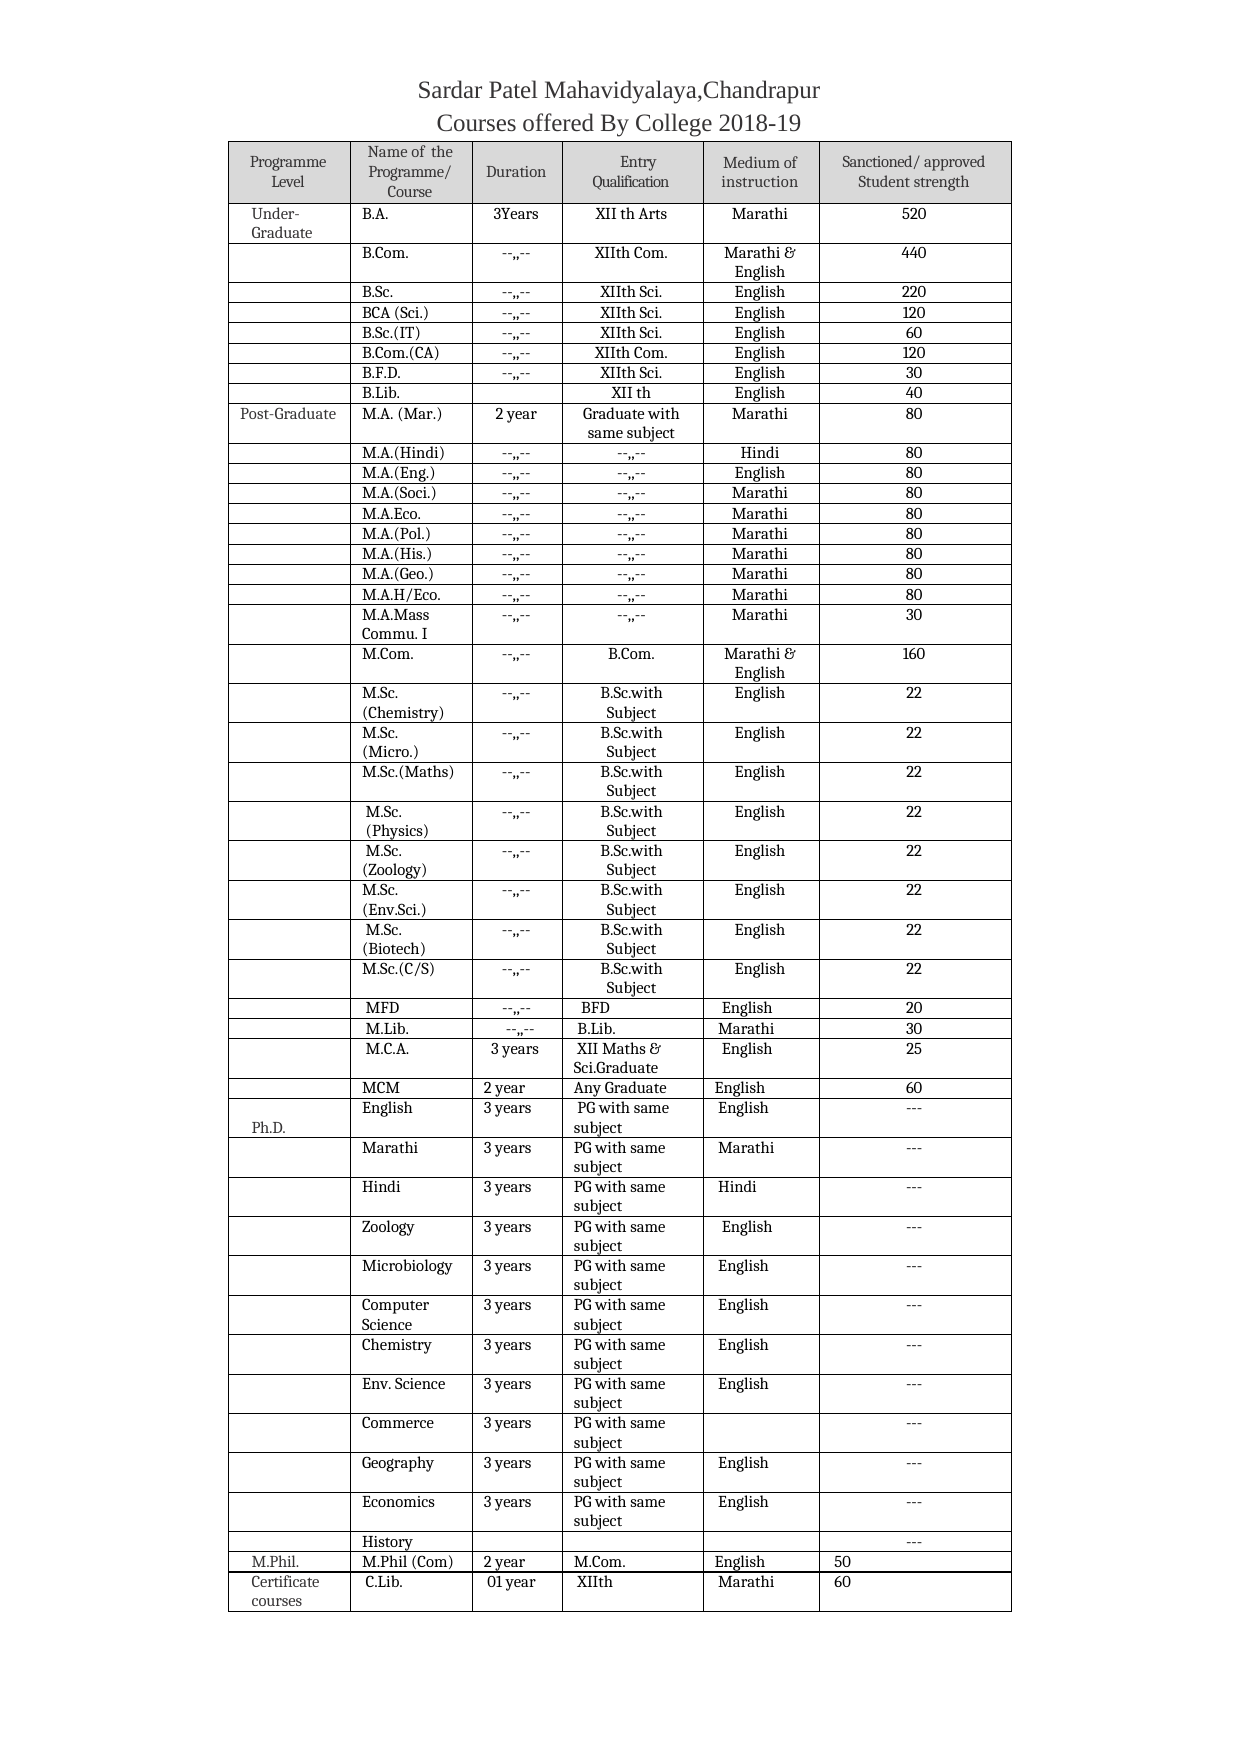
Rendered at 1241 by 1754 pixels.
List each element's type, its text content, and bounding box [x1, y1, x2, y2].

table_cell 22 [820, 960, 1011, 998]
table_cell Any Graduate [563, 1079, 703, 1098]
table_cell Computer Science [351, 1296, 472, 1334]
table_cell [229, 303, 350, 322]
table_cell 80 [820, 504, 1011, 523]
table_cell --- [820, 1375, 1011, 1413]
table_cell [229, 763, 350, 801]
table_cell 80 [820, 484, 1011, 503]
table_cell Marathi [704, 565, 819, 584]
table_cell [229, 881, 350, 919]
table_cell English [704, 1217, 819, 1255]
table_cell [704, 1532, 819, 1551]
table_cell Post-Graduate [229, 404, 350, 442]
table_cell B.Sc.with Subject [563, 763, 703, 801]
table_cell XII th [563, 384, 703, 403]
table_cell [229, 1256, 350, 1295]
table_cell --,,-- [473, 999, 562, 1018]
table_cell [229, 1532, 350, 1551]
table_cell Marathi [704, 1019, 819, 1038]
table_cell 01 year [473, 1573, 562, 1611]
table_cell 22 [820, 881, 1011, 919]
table_cell --,,-- [473, 802, 562, 840]
table_cell Hindi [704, 444, 819, 463]
table_cell English [351, 1099, 472, 1137]
table_cell English [704, 1079, 819, 1098]
table_cell --,,-- [563, 605, 703, 643]
table_cell --,,-- [473, 605, 562, 643]
table_cell Zoology [351, 1217, 472, 1255]
table_cell XIIth Com. [563, 244, 703, 282]
table_cell 30 [820, 605, 1011, 643]
table_cell PG with same subject [563, 1453, 703, 1492]
table_cell 60 [820, 323, 1011, 342]
table_cell --,,-- [473, 524, 562, 543]
table_cell English [704, 384, 819, 403]
table_cell XIIth Sci. [563, 364, 703, 383]
table_cell [563, 1532, 703, 1551]
table_cell B.Sc.with Subject [563, 841, 703, 880]
table_cell 80 [820, 545, 1011, 564]
table_cell 80 [820, 565, 1011, 584]
table_cell 160 [820, 645, 1011, 683]
table_cell Marathi [704, 204, 819, 242]
table_cell 3 years [473, 1178, 562, 1216]
table_cell 2 year [473, 1552, 562, 1571]
text Sardar Patel Mahavidyalaya,Chandrapur [75, 75, 1162, 104]
table_cell 80 [820, 404, 1011, 442]
table_cell Marathi & English [704, 244, 819, 282]
table_cell --,,-- [563, 585, 703, 604]
table_cell --,,-- [473, 323, 562, 342]
table_cell [229, 545, 350, 564]
table_cell [229, 1079, 350, 1098]
table_cell PG with same subject [563, 1256, 703, 1295]
table_cell --,,-- [473, 585, 562, 604]
table_cell XIIth [563, 1573, 703, 1611]
table_cell English [704, 364, 819, 383]
table_cell PG with same subject [563, 1217, 703, 1255]
table_cell [229, 344, 350, 363]
table_cell Marathi [704, 404, 819, 442]
table_cell M.Com. [351, 645, 472, 683]
table_cell M.C.A. [351, 1039, 472, 1078]
table_cell M.Sc. (Biotech) [351, 920, 472, 958]
table_cell English [704, 920, 819, 958]
table_cell XIIth Com. [563, 344, 703, 363]
table_cell 3 years [473, 1099, 562, 1137]
table_cell --- [820, 1296, 1011, 1334]
table_cell PG with same subject [563, 1138, 703, 1177]
table_cell 22 [820, 684, 1011, 722]
table_cell English [704, 1375, 819, 1413]
table_cell English [704, 1493, 819, 1531]
table_cell 60 [820, 1079, 1011, 1098]
table_cell 220 [820, 283, 1011, 302]
table_cell [229, 1039, 350, 1078]
table_cell --,,-- [473, 504, 562, 523]
table_cell 30 [820, 364, 1011, 383]
table_cell English [704, 802, 819, 840]
table_cell --- [820, 1532, 1011, 1551]
table_cell --,,-- [473, 484, 562, 503]
table_cell 120 [820, 303, 1011, 322]
table_cell --,,-- [473, 684, 562, 722]
table_cell B.Sc.with Subject [563, 723, 703, 762]
table_cell M.A.H/Eco. [351, 585, 472, 604]
table_cell [229, 244, 350, 282]
table_cell [229, 1375, 350, 1413]
table_cell B.Sc.(IT) [351, 323, 472, 342]
table_cell PG with same subject [563, 1296, 703, 1334]
table_cell PG with same subject [563, 1414, 703, 1452]
table_cell 50 [820, 1552, 1011, 1571]
table_cell Marathi [351, 1138, 472, 1177]
table_cell 22 [820, 920, 1011, 958]
table_cell B.Sc.with Subject [563, 684, 703, 722]
table_cell 3 years [473, 1493, 562, 1531]
table_cell [229, 504, 350, 523]
table_cell B.Lib. [351, 384, 472, 403]
table_cell [473, 1532, 562, 1551]
table_cell English [704, 881, 819, 919]
table_cell [229, 364, 350, 383]
table_cell Microbiology [351, 1256, 472, 1295]
table_cell Marathi [704, 524, 819, 543]
table_cell English [704, 1335, 819, 1373]
table_cell Geography [351, 1453, 472, 1492]
table_cell B.Lib. [563, 1019, 703, 1038]
table_cell M.A.(Pol.) [351, 524, 472, 543]
table_cell M.A.(Eng.) [351, 464, 472, 483]
table_cell 2 year [473, 1079, 562, 1098]
table_cell [229, 585, 350, 604]
table_cell [229, 1296, 350, 1334]
table_cell M.Sc. (Micro.) [351, 723, 472, 762]
text Courses offered By College 2018-19 [75, 108, 1162, 137]
table_header Programme Level [229, 142, 350, 203]
table_cell English [704, 464, 819, 483]
table_cell Under-Graduate [229, 204, 350, 242]
table_cell --,,-- [563, 524, 703, 543]
table_cell [229, 444, 350, 463]
table_cell [229, 524, 350, 543]
table_cell 3 years [473, 1217, 562, 1255]
table_cell Marathi [704, 504, 819, 523]
table_cell 3 years [473, 1296, 562, 1334]
table_cell M.A.(Soci.) [351, 484, 472, 503]
table_cell MFD [351, 999, 472, 1018]
table_cell [473, 384, 562, 403]
table_cell 22 [820, 802, 1011, 840]
table_cell 22 [820, 723, 1011, 762]
table_cell B.Sc.with Subject [563, 960, 703, 998]
table_cell M.Sc. (Zoology) [351, 841, 472, 880]
table_header Sanctioned/ approved Student strength [820, 142, 1011, 203]
table_cell 80 [820, 524, 1011, 543]
table_cell --- [820, 1414, 1011, 1452]
table_cell --,,-- [563, 545, 703, 564]
table_cell 20 [820, 999, 1011, 1018]
table_cell [229, 1414, 350, 1452]
table_header Medium of instruction [704, 142, 819, 203]
table_cell 3 years [473, 1453, 562, 1492]
table_cell M.A.(Hindi) [351, 444, 472, 463]
table_cell Env. Science [351, 1375, 472, 1413]
table_cell [229, 1493, 350, 1531]
table_cell --,,-- [563, 444, 703, 463]
table_cell --,,-- [473, 763, 562, 801]
table_cell 3 years [473, 1138, 562, 1177]
table_cell PG with same subject [563, 1375, 703, 1413]
table_cell B.F.D. [351, 364, 472, 383]
table_cell [229, 999, 350, 1018]
table_cell --,,-- [563, 464, 703, 483]
table_cell --,,-- [473, 881, 562, 919]
table_cell English [704, 283, 819, 302]
table_cell B.Com. [351, 244, 472, 282]
table_cell Economics [351, 1493, 472, 1531]
table_cell --,,-- [473, 565, 562, 584]
table_cell Ph.D. [229, 1099, 350, 1137]
table_cell XIIth Sci. [563, 283, 703, 302]
table_cell History [351, 1532, 472, 1551]
table_cell 60 [820, 1573, 1011, 1611]
table_cell English [704, 1453, 819, 1492]
table_cell 22 [820, 763, 1011, 801]
table_cell --- [820, 1335, 1011, 1373]
table_cell English [704, 999, 819, 1018]
table_cell Marathi & English [704, 645, 819, 683]
table_cell [229, 1019, 350, 1038]
table_cell 3 years [473, 1375, 562, 1413]
table_cell --- [820, 1493, 1011, 1531]
table_cell Graduate with same subject [563, 404, 703, 442]
table_cell M.Phil (Com) [351, 1552, 472, 1571]
table_cell [229, 565, 350, 584]
table_cell Marathi [704, 585, 819, 604]
table_cell XII Maths & Sci.Graduate [563, 1039, 703, 1078]
table_cell --,,-- [563, 484, 703, 503]
table_header Duration [473, 142, 562, 203]
table_cell Marathi [704, 484, 819, 503]
table_cell --,,-- [473, 303, 562, 322]
table_cell MCM [351, 1079, 472, 1098]
table_cell --,,-- [473, 364, 562, 383]
table_cell --,,-- [563, 565, 703, 584]
table_cell --,,-- [473, 1019, 562, 1038]
table_cell 3Years [473, 204, 562, 242]
table_cell --,,-- [473, 244, 562, 282]
table_cell [229, 384, 350, 403]
table_header Name of the Programme/ Course [351, 142, 472, 203]
table_cell Hindi [704, 1178, 819, 1216]
table_cell M.A.(His.) [351, 545, 472, 564]
table_cell 3 years [473, 1414, 562, 1452]
table_cell English [704, 323, 819, 342]
table_cell English [704, 763, 819, 801]
table_cell Marathi [704, 605, 819, 643]
table_cell B.Sc. [351, 283, 472, 302]
table_cell --,,-- [473, 723, 562, 762]
table_cell English [704, 303, 819, 322]
table_cell [229, 841, 350, 880]
table_cell 25 [820, 1039, 1011, 1078]
table_cell --,,-- [473, 960, 562, 998]
table_cell Hindi [351, 1178, 472, 1216]
table_cell M.A.Eco. [351, 504, 472, 523]
table_cell BCA (Sci.) [351, 303, 472, 322]
table_cell 30 [820, 1019, 1011, 1038]
table_cell M.A. (Mar.) [351, 404, 472, 442]
table_cell BFD [563, 999, 703, 1018]
table_cell English [704, 1552, 819, 1571]
table_cell Commerce [351, 1414, 472, 1452]
table_cell [704, 1414, 819, 1452]
table_cell B.Sc.with Subject [563, 881, 703, 919]
table_cell English [704, 841, 819, 880]
table_cell [229, 323, 350, 342]
table_cell [229, 484, 350, 503]
table_cell English [704, 1099, 819, 1137]
table_cell [229, 1335, 350, 1373]
table_cell B.Com.(CA) [351, 344, 472, 363]
table_cell --,,-- [473, 344, 562, 363]
table_cell M.Sc.(C/S) [351, 960, 472, 998]
table_cell English [704, 684, 819, 722]
table_cell B.Sc.with Subject [563, 802, 703, 840]
table_cell M.Sc.(Maths) [351, 763, 472, 801]
table_cell Certificate courses [229, 1573, 350, 1611]
table_cell [229, 1178, 350, 1216]
table_cell Marathi [704, 1138, 819, 1177]
table_cell [229, 920, 350, 958]
table_cell 2 year [473, 404, 562, 442]
table_cell XII th Arts [563, 204, 703, 242]
table_cell M.Lib. [351, 1019, 472, 1038]
table_cell --- [820, 1217, 1011, 1255]
table_cell 80 [820, 464, 1011, 483]
table_cell C.Lib. [351, 1573, 472, 1611]
table_cell 22 [820, 841, 1011, 880]
table_cell B.Com. [563, 645, 703, 683]
table_cell --- [820, 1178, 1011, 1216]
table_cell [229, 283, 350, 302]
table_cell --,,-- [563, 504, 703, 523]
table_cell PG with same subject [563, 1099, 703, 1137]
table_cell [229, 1138, 350, 1177]
table_cell M.Sc. (Env.Sci.) [351, 881, 472, 919]
table_cell --,,-- [473, 464, 562, 483]
table_cell PG with same subject [563, 1335, 703, 1373]
table_cell 520 [820, 204, 1011, 242]
table_cell PG with same subject [563, 1178, 703, 1216]
table_cell 3 years [473, 1335, 562, 1373]
table_cell [229, 684, 350, 722]
table_cell 40 [820, 384, 1011, 403]
table_cell [229, 1217, 350, 1255]
table_cell B.A. [351, 204, 472, 242]
table_cell --,,-- [473, 283, 562, 302]
table_cell --- [820, 1256, 1011, 1295]
table_cell --,,-- [473, 841, 562, 880]
table_cell [229, 605, 350, 643]
table_cell English [704, 723, 819, 762]
table_cell --,,-- [473, 444, 562, 463]
table_cell --,,-- [473, 920, 562, 958]
table_cell B.Sc.with Subject [563, 920, 703, 958]
table_cell Marathi [704, 1573, 819, 1611]
table_cell [229, 802, 350, 840]
table_cell 3 years [473, 1256, 562, 1295]
table_cell English [704, 1039, 819, 1078]
table_cell M.Sc. (Chemistry) [351, 684, 472, 722]
table_cell M.Com. [563, 1552, 703, 1571]
table_cell XIIth Sci. [563, 303, 703, 322]
table_cell 80 [820, 444, 1011, 463]
table_header Entry Qualification [563, 142, 703, 203]
table_cell Marathi [704, 545, 819, 564]
table_cell M.A.Mass Commu. I [351, 605, 472, 643]
table_cell --,,-- [473, 545, 562, 564]
table_cell XIIth Sci. [563, 323, 703, 342]
table_cell 80 [820, 585, 1011, 604]
table_cell [229, 960, 350, 998]
table_cell [229, 1453, 350, 1492]
table_cell --- [820, 1099, 1011, 1137]
table_cell 440 [820, 244, 1011, 282]
table_cell Chemistry [351, 1335, 472, 1373]
table_cell [229, 464, 350, 483]
table_cell --,,-- [473, 645, 562, 683]
table_cell English [704, 1256, 819, 1295]
table_cell [229, 645, 350, 683]
table_cell 3 years [473, 1039, 562, 1078]
table_cell 120 [820, 344, 1011, 363]
table_cell M.Phil. [229, 1552, 350, 1571]
table_cell M.Sc. (Physics) [351, 802, 472, 840]
table_cell English [704, 960, 819, 998]
table_cell English [704, 1296, 819, 1334]
table_cell [229, 723, 350, 762]
table_cell --- [820, 1453, 1011, 1492]
table_cell PG with same subject [563, 1493, 703, 1531]
table_cell English [704, 344, 819, 363]
table_cell M.A.(Geo.) [351, 565, 472, 584]
table_cell --- [820, 1138, 1011, 1177]
